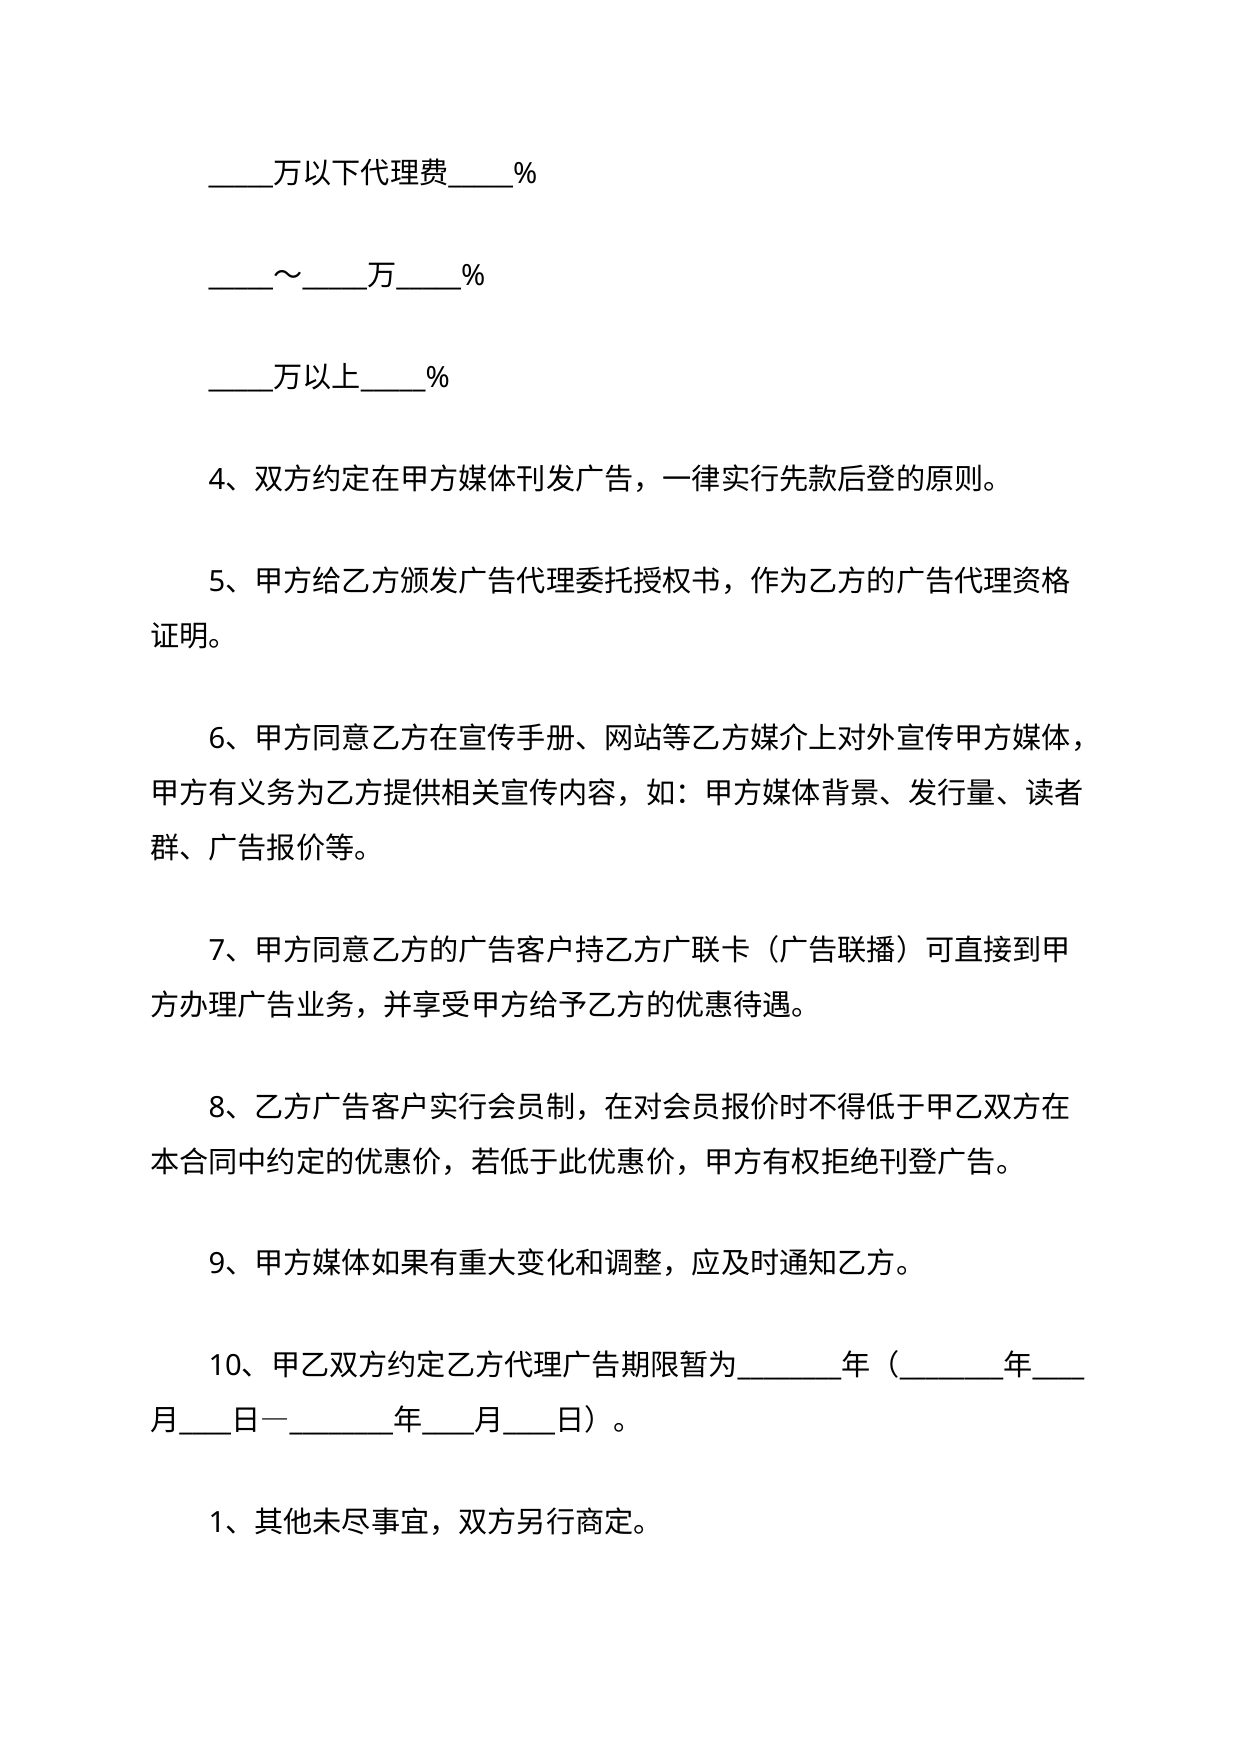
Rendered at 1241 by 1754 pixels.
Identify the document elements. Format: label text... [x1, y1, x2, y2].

text _____万以上_____% [150, 354, 1090, 396]
text 4、双方约定在甲方媒体刊发广告，一律实行先款后登的原则。 [150, 456, 1090, 498]
text 7、甲方同意乙方的广告客户持乙方广联卡（广告联播）可直接到甲方办理广告业务，并享受甲方给予乙方的优惠待遇。 [150, 926, 1090, 1024]
text _____～_____万_____% [150, 252, 1090, 294]
text 1、其他未尽事宜，双方另行商定。 [150, 1499, 1090, 1541]
text _____万以下代理费_____% [150, 150, 1090, 192]
text 10、甲乙双方约定乙方代理广告期限暂为________年（________年____月____日―________年____月____日）。 [150, 1342, 1090, 1439]
text 5、甲方给乙方颁发广告代理委托授权书，作为乙方的广告代理资格证明。 [150, 558, 1090, 655]
text 8、乙方广告客户实行会员制，在对会员报价时不得低于甲乙双方在本合同中约定的优惠价，若低于此优惠价，甲方有权拒绝刊登广告。 [150, 1083, 1090, 1180]
text 6、甲方同意乙方在宣传手册、网站等乙方媒介上对外宣传甲方媒体，甲方有义务为乙方提供相关宣传内容，如：甲方媒体背景、发行量、读者群、广告报价等。 [150, 715, 1090, 867]
text 9、甲方媒体如果有重大变化和调整，应及时通知乙方。 [150, 1240, 1090, 1282]
